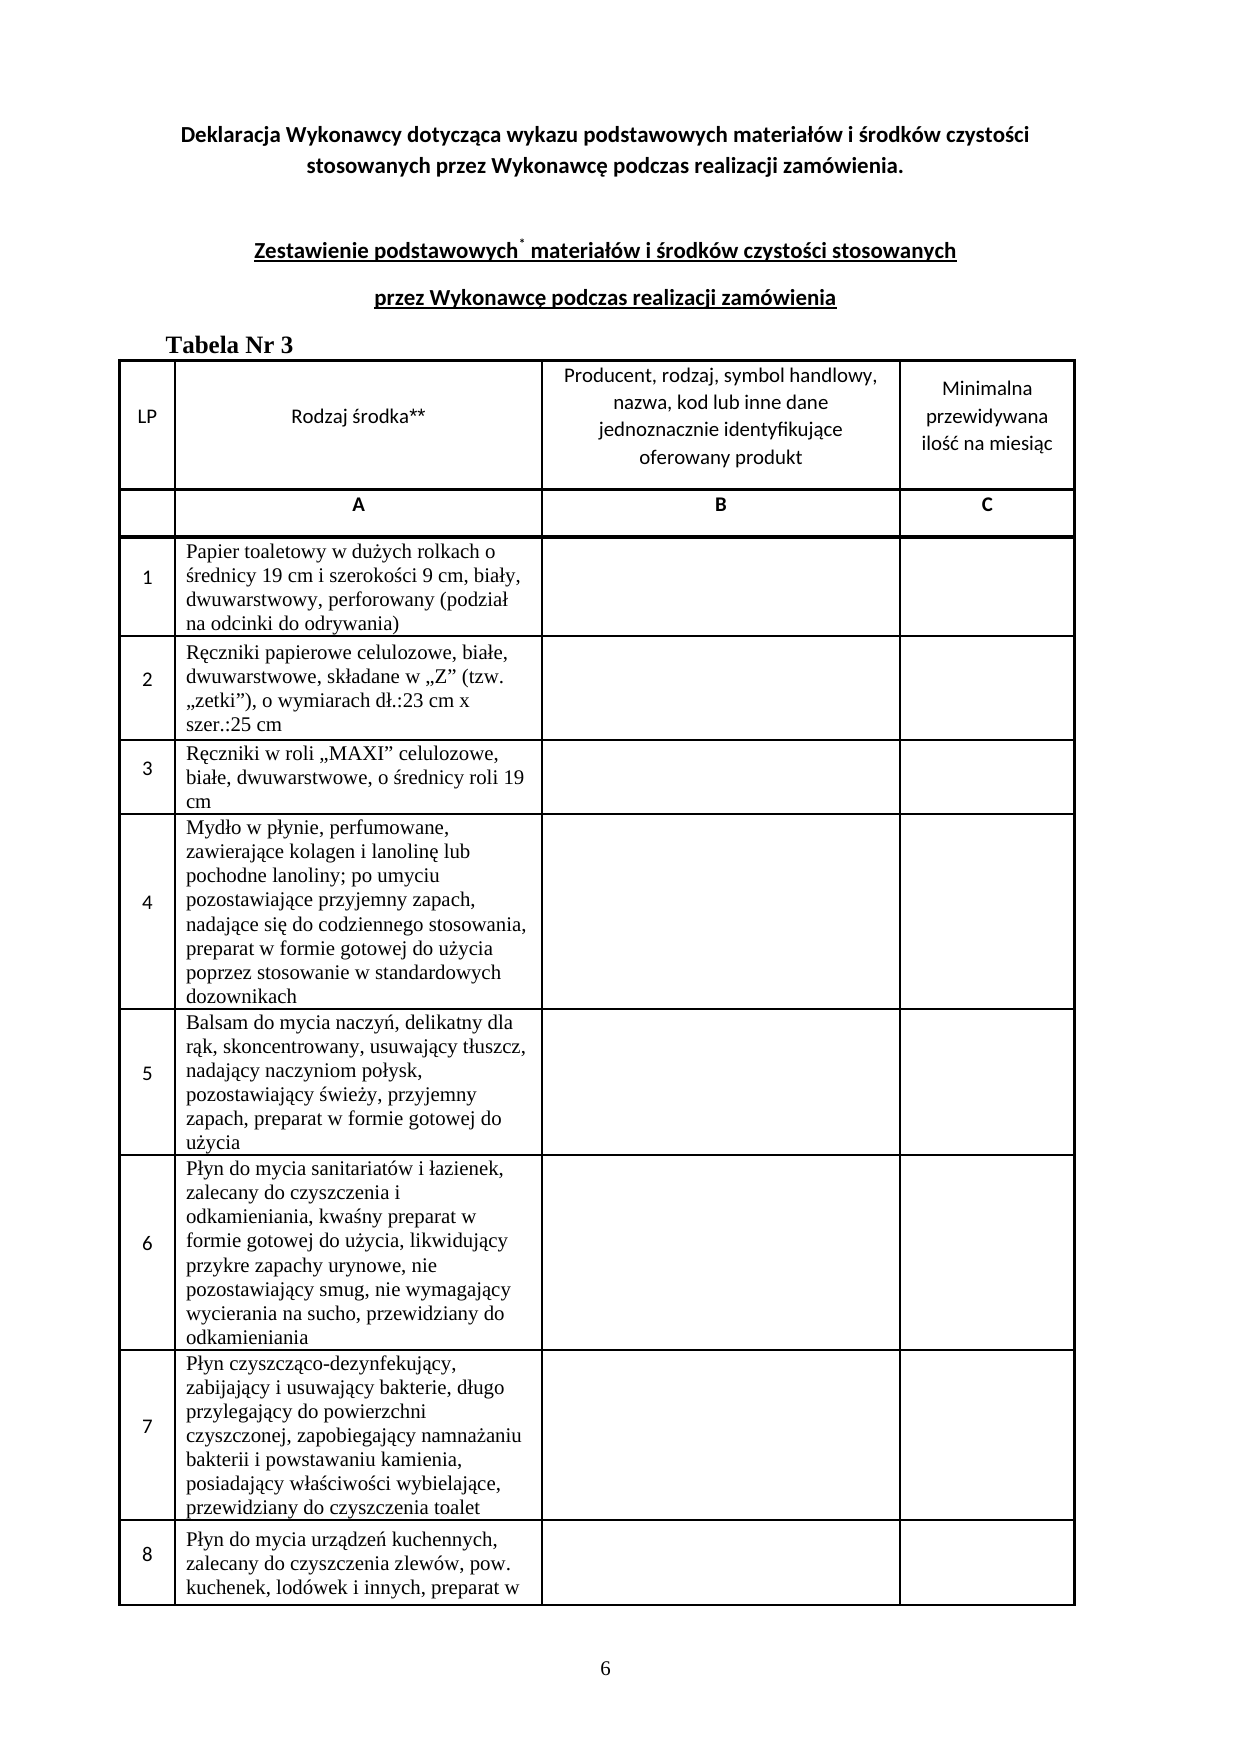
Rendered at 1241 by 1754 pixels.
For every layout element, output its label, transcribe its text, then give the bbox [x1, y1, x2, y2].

table_cell [901, 637, 1073, 739]
table_cell [543, 815, 899, 1008]
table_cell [176, 1521, 541, 1604]
table_cell [901, 741, 1073, 813]
table_cell [901, 815, 1073, 1008]
table_cell Mydło w płynie, perfumowane, zawierające kolagen i lanolinę lub pochodne lanoliny; po umyciu pozostawiające przyjemny zapach, nadające się do codziennego stosowania, preparat w formie gotowej do użycia poprzez stosowanie w standardowych dozownikach [176, 815, 541, 1008]
table_cell 8 [121, 1521, 174, 1604]
table_cell 4 [121, 815, 174, 1008]
table_cell Płyn czyszcząco-dezynfekujący, zabijający i usuwający bakterie, długo przylegający do powierzchni czyszczonej, zapobiegający namnażaniu bakterii i powstawaniu kamienia, posiadający właściwości wybielające, przewidziany do czyszczenia toalet [176, 1351, 541, 1519]
table_cell [901, 1351, 1073, 1519]
table_cell [543, 1351, 899, 1519]
table_cell [543, 1156, 899, 1349]
table_header Producent, rodzaj, symbol handlowy, nazwa, kod lub inne dane jednoznacznie identyfikujące oferowany produkt [543, 362, 899, 488]
table_cell 5 [121, 1010, 174, 1154]
table_header Minimalna przewidywana ilość na miesiąc [901, 362, 1073, 488]
table_header Rodzaj środka** [176, 362, 541, 488]
table_cell Ręczniki w roli „MAXI” celulozowe, białe, dwuwarstwowe, o średnicy roli 19 cm [176, 741, 541, 813]
table_cell [121, 491, 174, 535]
table_cell 3 [121, 741, 174, 813]
text Deklaracja Wykonawcy dotycząca wykazu podstawowych materiałów i środków czystości stosowanych przez Wykonawcę podczas realizacji zamówienia. [118, 121, 1093, 179]
table_cell [901, 1010, 1073, 1154]
text Tabela Nr 3 [165, 330, 1093, 359]
table_cell 7 [121, 1351, 174, 1519]
table_cell Balsam do mycia naczyń, delikatny dla rąk, skoncentrowany, usuwający tłuszcz, nadający naczyniom połysk, pozostawiający świeży, przyjemny zapach, preparat w formie gotowej do użycia [176, 1010, 541, 1154]
table_cell 1 [121, 539, 174, 635]
table_cell A [176, 491, 541, 535]
table_cell 2 [121, 637, 174, 739]
table_cell Ręczniki papierowe celulozowe, białe, dwuwarstwowe, składane w „Z” (tzw. „zetki”), o wymiarach dł.:23 cm x szer.:25 cm [176, 637, 541, 739]
table_cell B [543, 491, 899, 535]
table_header LP [121, 362, 174, 488]
table_cell [901, 1521, 1073, 1604]
table_cell 6 [121, 1156, 174, 1349]
table_cell Papier toaletowy w dużych rolkach o średnicy 19 cm i szerokości 9 cm, biały, dwuwarstwowy, perforowany (podział na odcinki do odrywania) [176, 539, 541, 635]
text przez Wykonawcę podczas realizacji zamówienia [118, 283, 1093, 311]
table_cell [543, 741, 899, 813]
table_cell C [901, 491, 1073, 535]
table_cell [543, 1010, 899, 1154]
text Zestawienie podstawowych* materiałów i środków czystości stosowanych [118, 236, 1093, 264]
table_cell Płyn do mycia sanitariatów i łazienek, zalecany do czyszczenia i odkamieniania, kwaśny preparat w formie gotowej do użycia, likwidujący przykre zapachy urynowe, nie pozostawiający smug, nie wymagający wycierania na sucho, przewidziany do odkamieniania [176, 1156, 541, 1349]
table_cell [901, 1156, 1073, 1349]
table_cell [901, 539, 1073, 635]
table_cell [543, 1521, 899, 1604]
table_cell [543, 539, 899, 635]
table_cell [543, 637, 899, 739]
